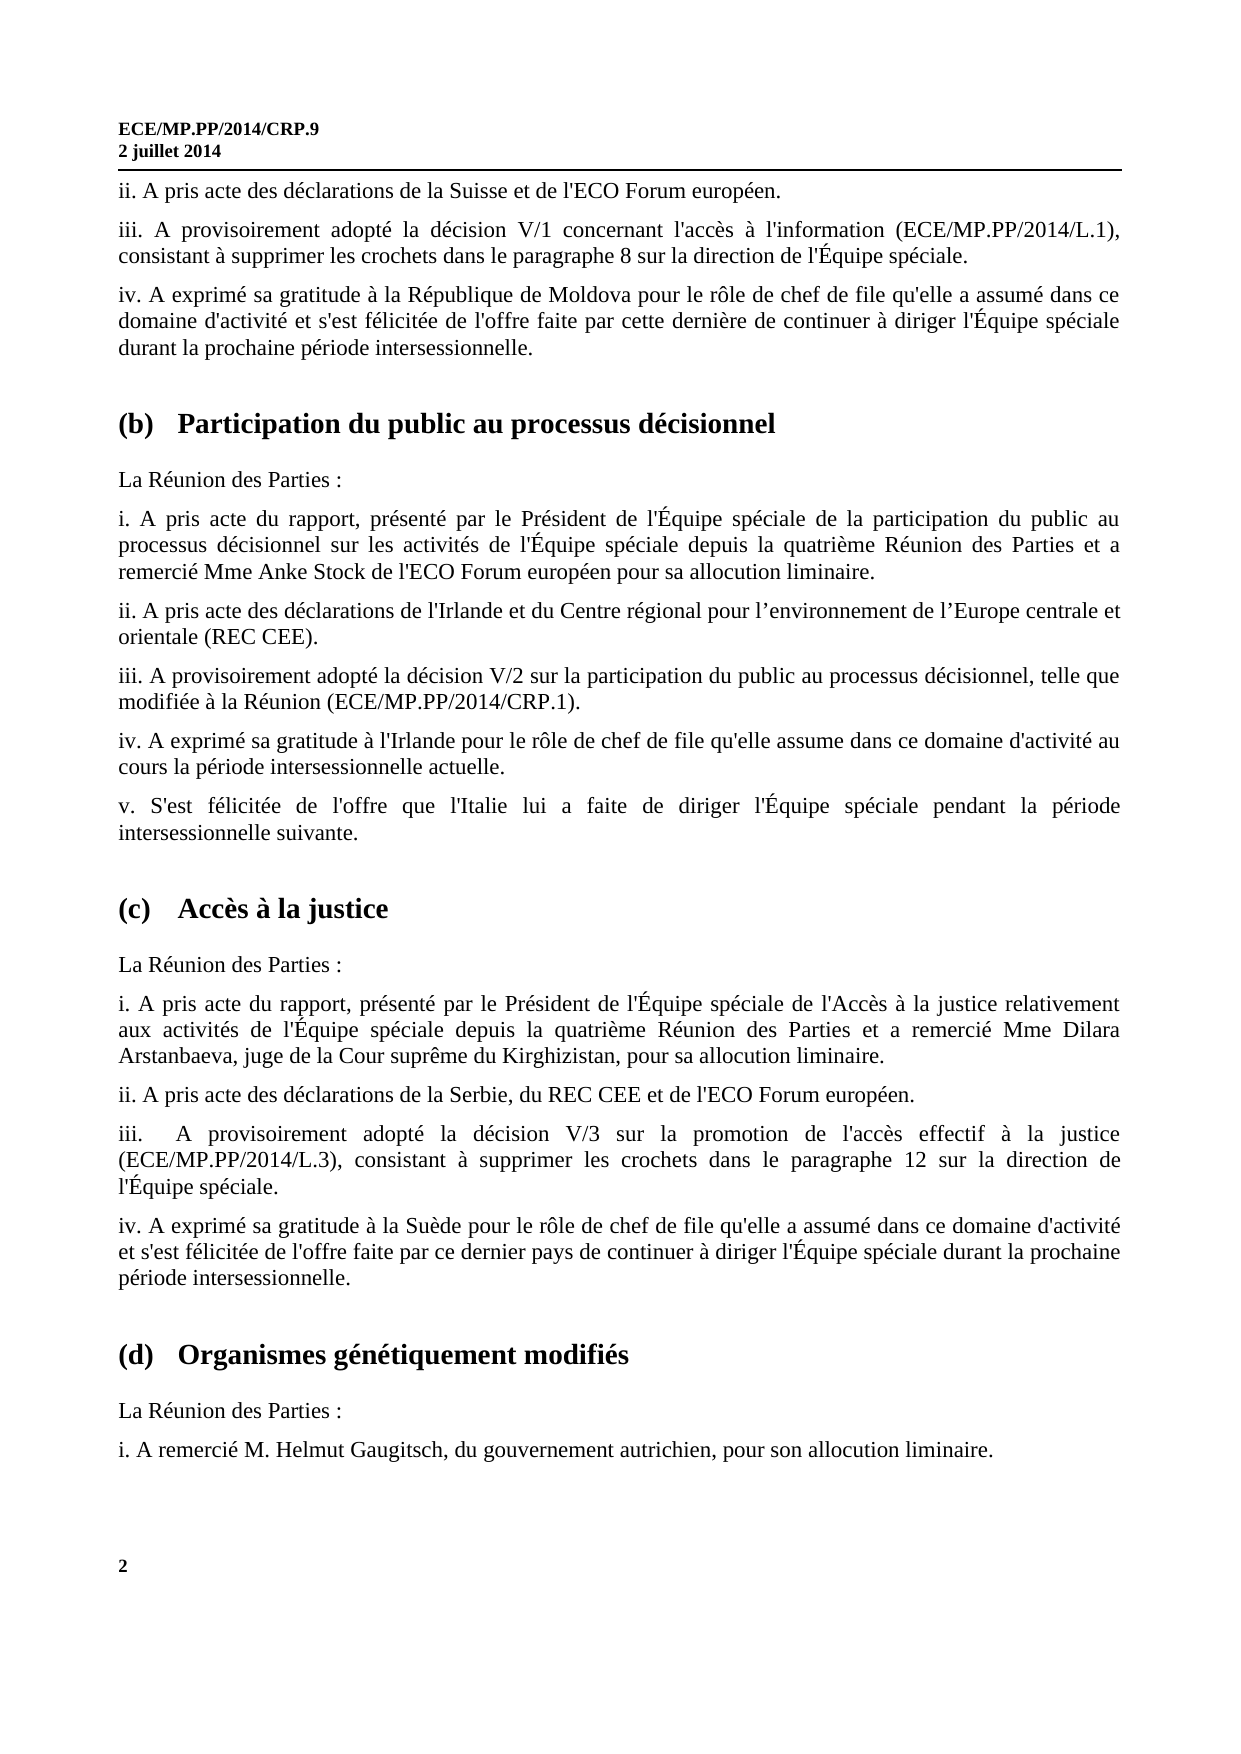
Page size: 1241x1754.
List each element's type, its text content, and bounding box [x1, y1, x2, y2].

text (d) Organismes génétiquement modifiés [118, 1337, 1122, 1370]
text (b) Participation du public au processus décisionnel [118, 406, 1122, 440]
text La Réunion des Parties : [118, 440, 1122, 493]
text i. A remercié M. Helmut Gaugitsch, du gouvernement autrichien, pour son allocution liminaire. [118, 1436, 1122, 1462]
text (c) Accès à la justice [118, 891, 1122, 924]
text iv. A exprimé sa gratitude à l'Irlande pour le rôle de chef de file qu'elle assume dans ce domaine d'activité au cours la période intersessionnelle actuelle. [118, 727, 1122, 780]
text i. A pris acte du rapport, présenté par le Président de l'Équipe spéciale de l'Accès à la justice relativement aux activités de l'Équipe spéciale depuis la quatrième Réunion des Parties et a remercié Mme Dilara Arstanbaeva, juge de la Cour suprême du Kirghizistan, pour sa allocution liminaire. [118, 990, 1122, 1069]
text La Réunion des Parties : [118, 924, 1122, 977]
text iv. A exprimé sa gratitude à la Suède pour le rôle de chef de file qu'elle a assumé dans ce domaine d'activité et s'est félicitée de l'offre faite par ce dernier pays de continuer à diriger l'Équipe spéciale durant la prochaine période intersessionnelle. [118, 1212, 1122, 1291]
text ii. A pris acte des déclarations de la Suisse et de l'ECO Forum européen. [118, 177, 1122, 203]
text iv. A exprimé sa gratitude à la République de Moldova pour le rôle de chef de file qu'elle a assumé dans ce domaine d'activité et s'est félicitée de l'offre faite par cette dernière de continuer à diriger l'Équipe spéciale durant la prochaine période intersessionnelle. [118, 281, 1122, 360]
text v. S'est félicitée de l'offre que l'Italie lui a faite de diriger l'Équipe spéciale pendant la période intersessionnelle suivante. [118, 792, 1122, 845]
text iii. A provisoirement adopté la décision V/2 sur la participation du public au processus décisionnel, telle que modifiée à la Réunion (ECE/MP.PP/2014/CRP.1). [118, 662, 1122, 714]
text ii. A pris acte des déclarations de la Serbie, du REC CEE et de l'ECO Forum européen. [118, 1081, 1122, 1108]
text iii. A provisoirement adopté la décision V/1 concernant l'accès à l'information (ECE/MP.PP/2014/L.1), consistant à supprimer les crochets dans le paragraphe 8 sur la direction de l'Équipe spéciale. [118, 216, 1122, 269]
text iii. A provisoirement adopté la décision V/3 sur la promotion de l'accès effectif à la justice (ECE/MP.PP/2014/L.3), consistant à supprimer les crochets dans le paragraphe 12 sur la direction de l'Équipe spéciale. [118, 1120, 1122, 1199]
text i. A pris acte du rapport, présenté par le Président de l'Équipe spéciale de la participation du public au processus décisionnel sur les activités de l'Équipe spéciale depuis la quatrième Réunion des Parties et a remercié Mme Anke Stock de l'ECO Forum européen pour sa allocution liminaire. [118, 505, 1122, 584]
text ii. A pris acte des déclarations de l'Irlande et du Centre régional pour l’environnement de l’Europe centrale et orientale (REC CEE). [118, 597, 1122, 649]
text La Réunion des Parties : [118, 1370, 1122, 1423]
